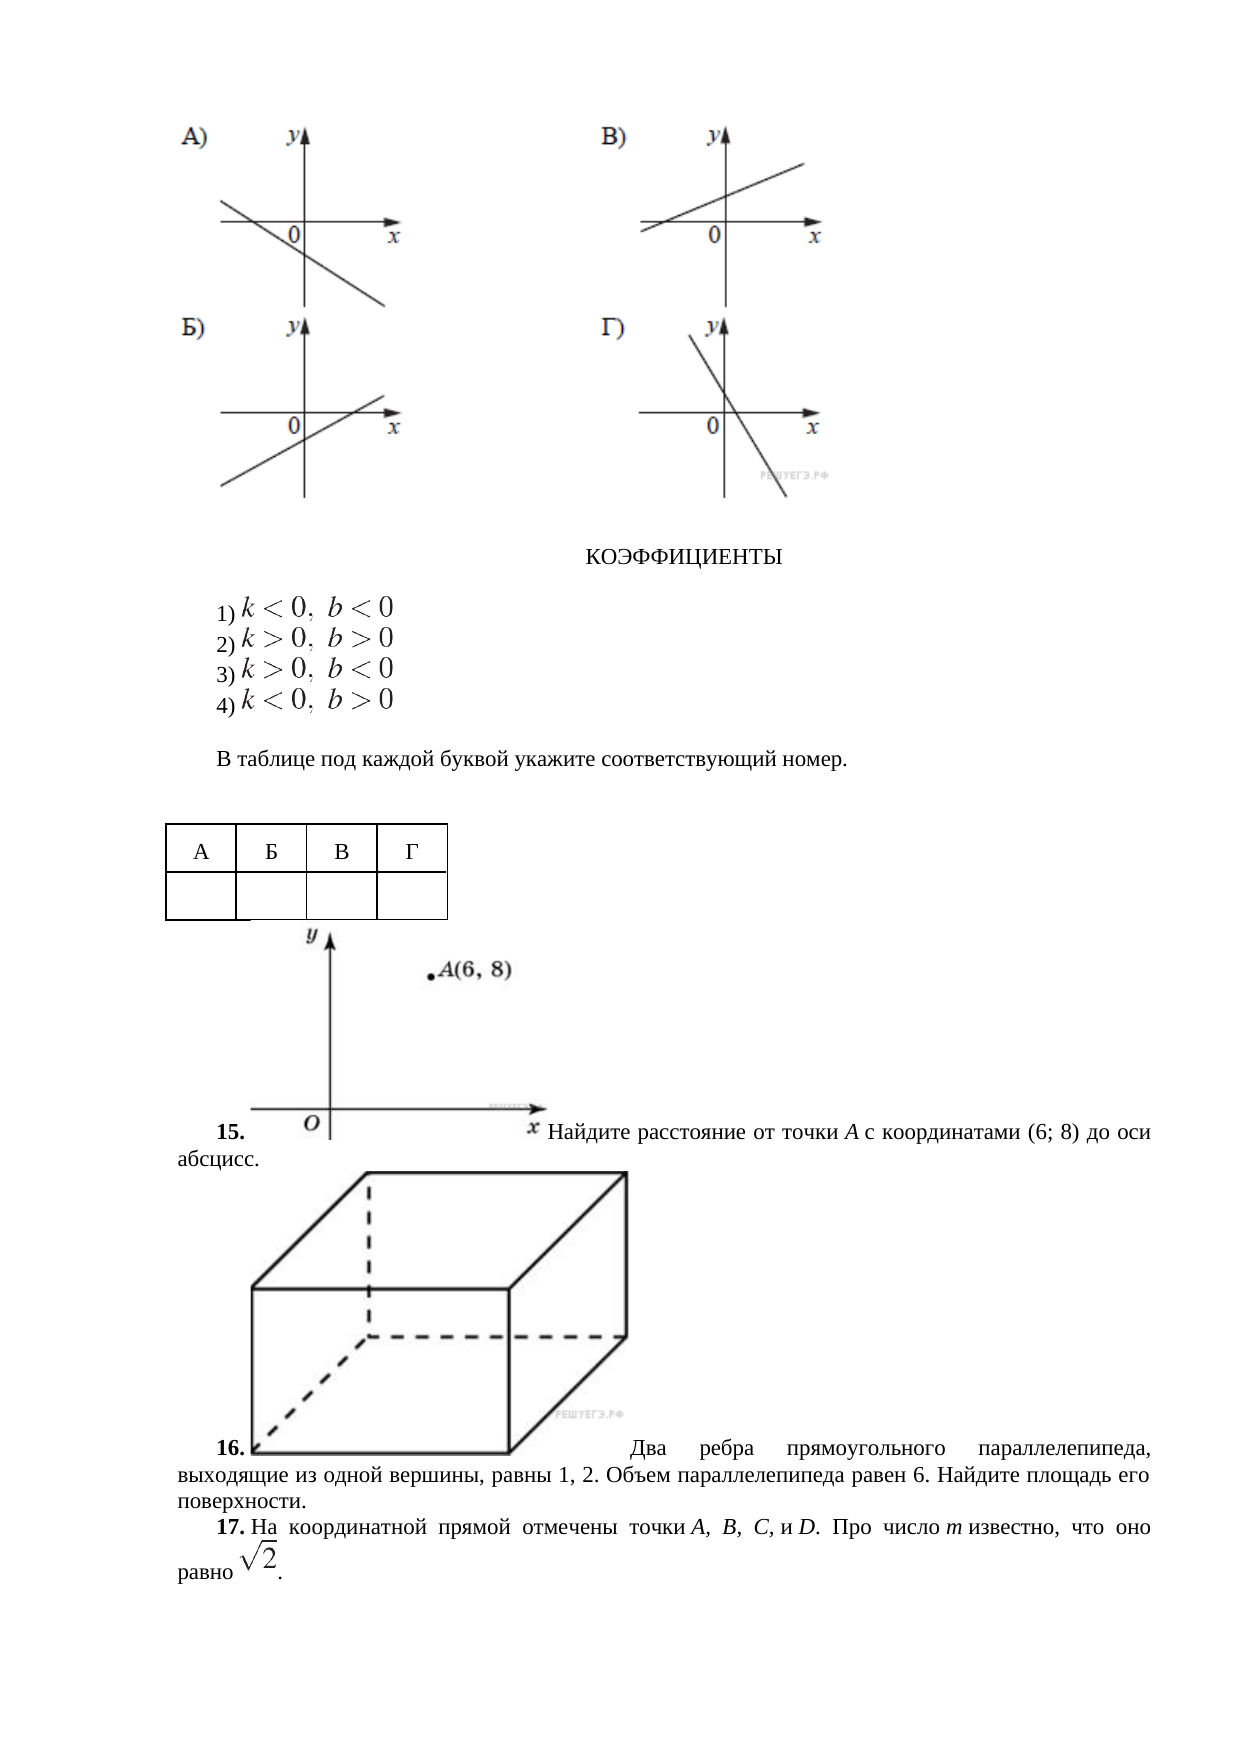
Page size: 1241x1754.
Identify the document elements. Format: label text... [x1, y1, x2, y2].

text 3) [177, 657, 1152, 688]
picture [177, 118, 834, 517]
picture [250, 1171, 630, 1456]
text В таблице под каждой буквой укажите соответствующий номер. [177, 745, 1152, 771]
table_header Г [378, 825, 447, 871]
table_cell [237, 873, 306, 919]
text КОЭФФИЦИЕНТЫ [177, 543, 1152, 569]
text 2) [177, 626, 1152, 657]
table_cell [378, 871, 447, 919]
text 4) [177, 688, 1152, 719]
table_header В [307, 825, 376, 871]
table_header Б [237, 825, 306, 871]
table_header A [167, 825, 235, 871]
picture [241, 657, 393, 683]
table_cell [167, 873, 235, 919]
picture [241, 595, 393, 622]
picture [239, 1539, 277, 1580]
picture [241, 626, 393, 652]
picture [241, 687, 393, 714]
picture [250, 920, 548, 1140]
text 1) [177, 595, 1152, 626]
text 17. На координатной прямой отмечены точки A, B, C, и D. Про число m известно, что оно равно . [177, 1513, 1152, 1584]
table_cell [307, 873, 376, 919]
